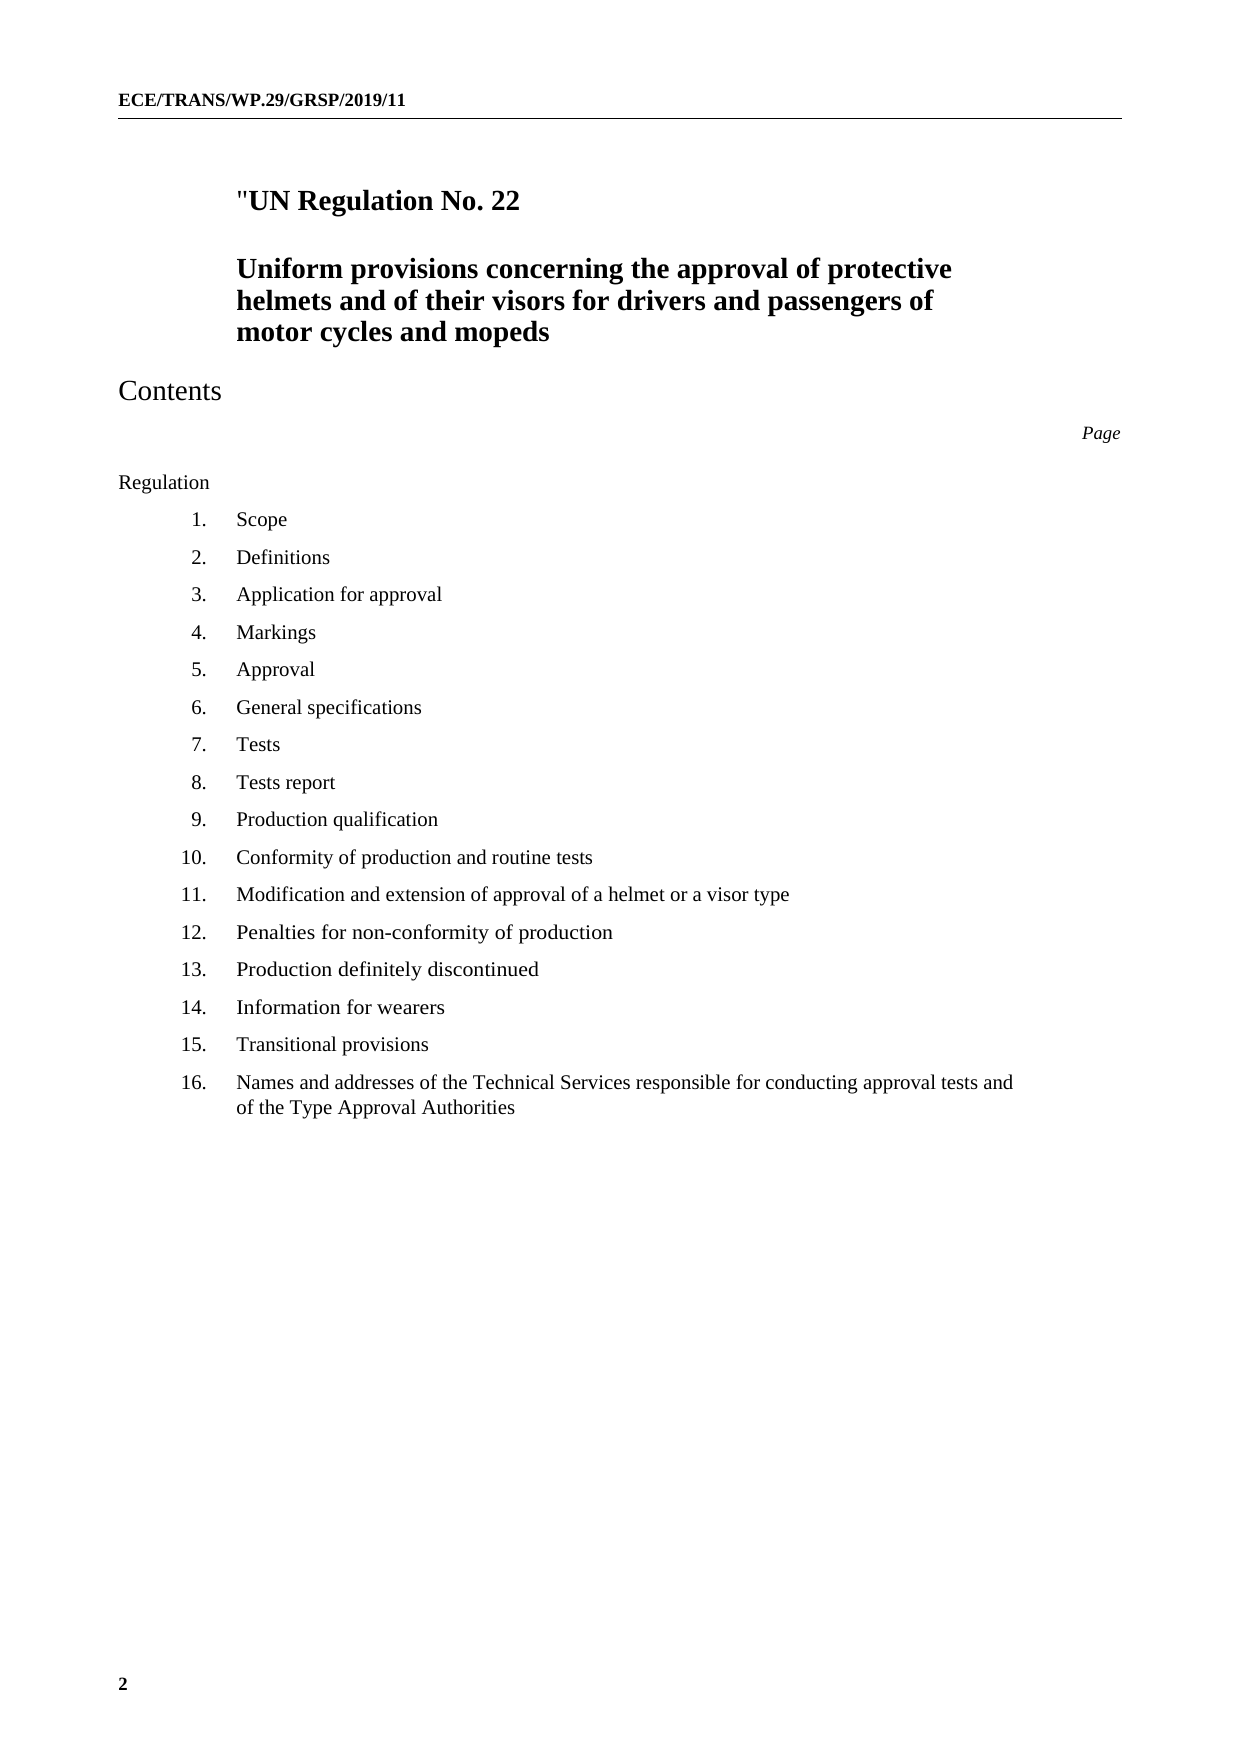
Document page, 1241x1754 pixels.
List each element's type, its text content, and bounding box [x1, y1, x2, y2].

text 14. Information for wearers 47 [118, 994, 1122, 1019]
text Contents [118, 373, 1122, 406]
text 3. Application for approval 6 [118, 581, 1122, 606]
text 6. General specifications 10 [118, 694, 1122, 719]
text 2. Definitions 4 [118, 544, 1122, 569]
text 12. Penalties for non-conformity of production 47 [118, 919, 1122, 944]
text 1. Scope 4 [118, 506, 1122, 531]
text 8. Tests report 38 [118, 769, 1122, 794]
text Uniform provisions concerning the approval of protective helmets and of their visors for drivers and passengers of motor cycles and mopeds [118, 254, 1004, 348]
text Page [148, 419, 1122, 444]
text "UN Regulation No. 22 [118, 185, 1004, 216]
text 4. Markings 7 [118, 619, 1122, 644]
text 7. Tests 18 [118, 731, 1122, 756]
text 10. Conformity of production and routine tests 40 [118, 844, 1122, 869]
text 15. Transitional provisions 48 [118, 1031, 1122, 1056]
text 13. Production definitely discontinued 47 [118, 956, 1122, 981]
text Regulation [118, 469, 1122, 494]
text 5. Approval 7 [118, 656, 1122, 681]
text 9. Production qualification 38 [118, 806, 1122, 831]
text 16. Names and addresses of the Technical Services responsible for conducting approval tests and of the Type Approval Authorities 49 [118, 1069, 1122, 1119]
text 11. Modification and extension of approval of a helmet or a visor type 46 [118, 881, 1122, 906]
